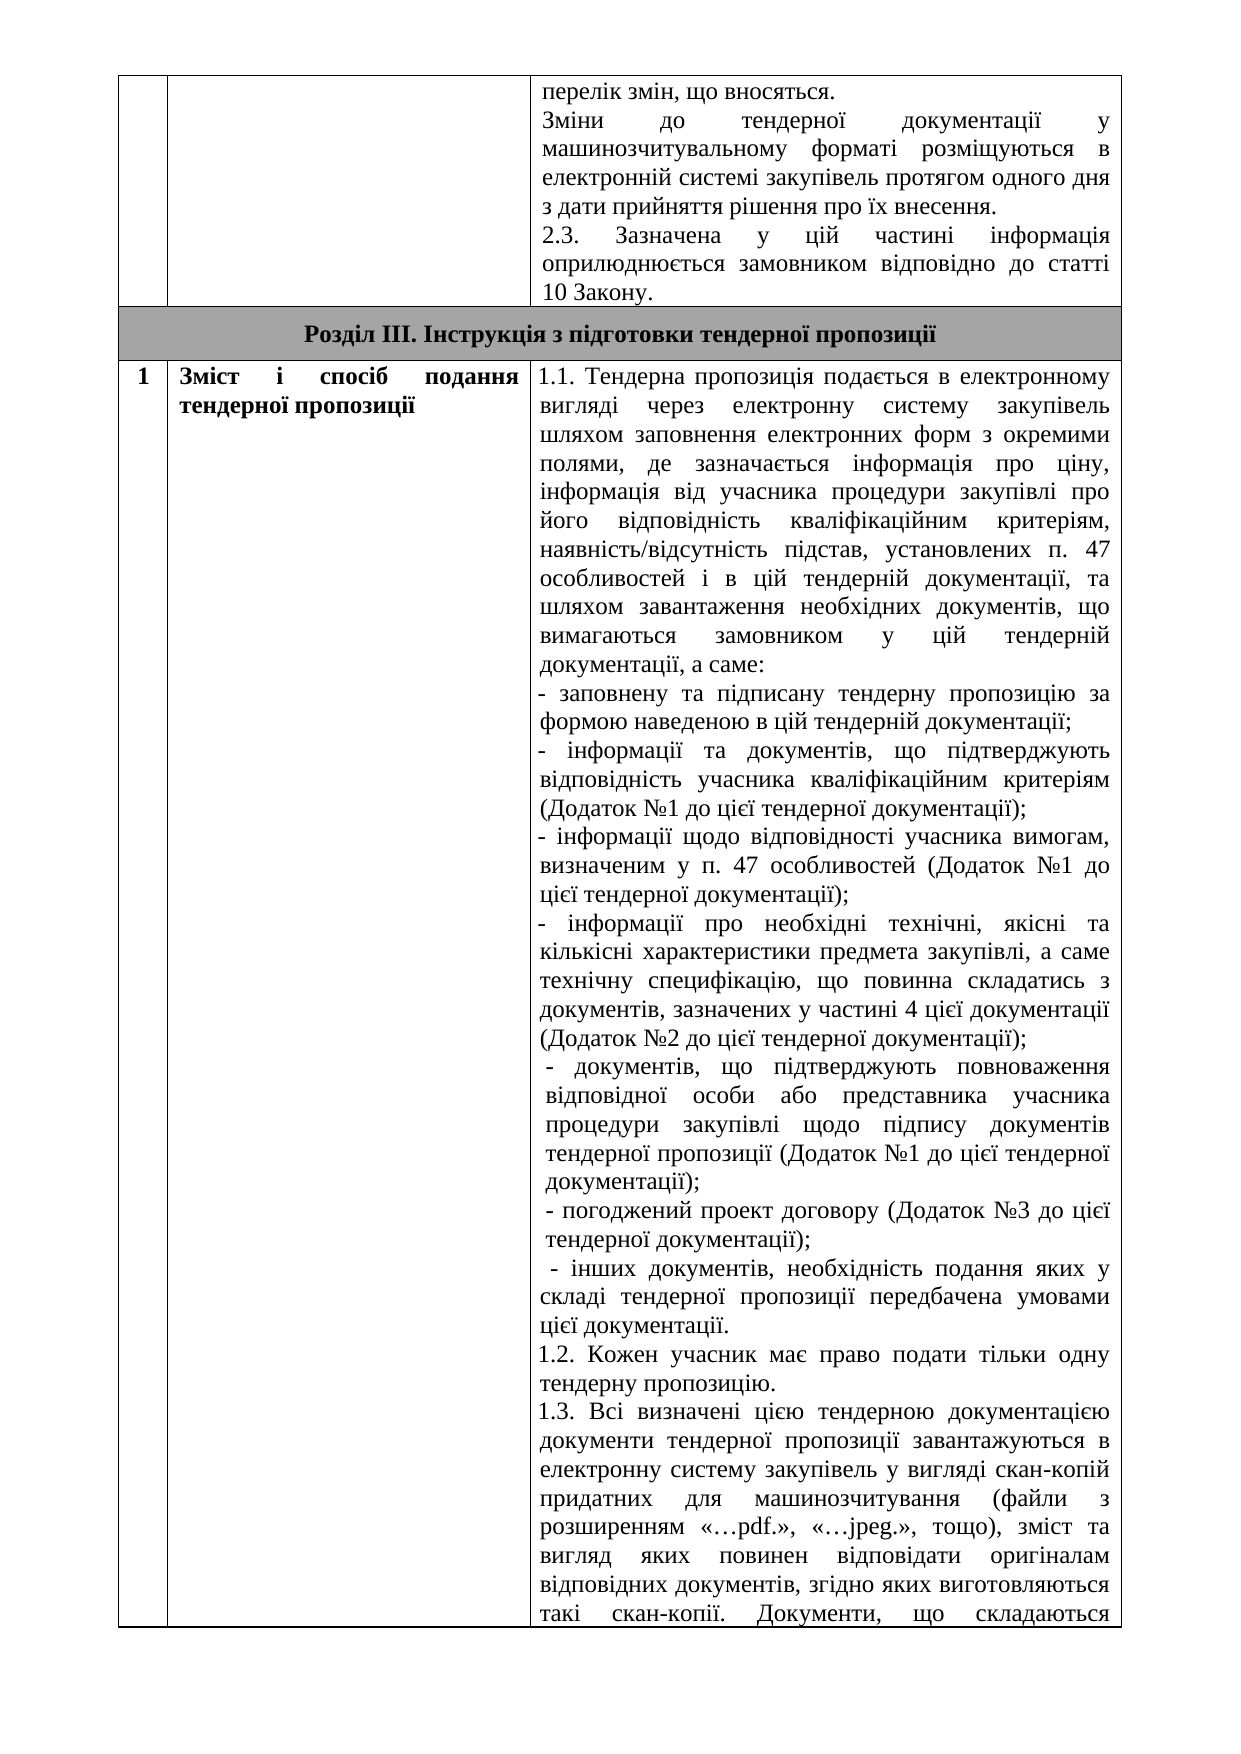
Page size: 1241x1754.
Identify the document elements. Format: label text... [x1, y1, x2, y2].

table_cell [168, 76, 530, 306]
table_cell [168, 361, 530, 1626]
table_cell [531, 361, 1121, 1626]
table_cell 2 [119, 76, 167, 306]
table_cell Розділ ІІІ. Інструкція з підготовки тендерної пропозиції [119, 307, 1121, 360]
table_cell 1 [119, 361, 167, 1626]
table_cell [531, 76, 1121, 306]
